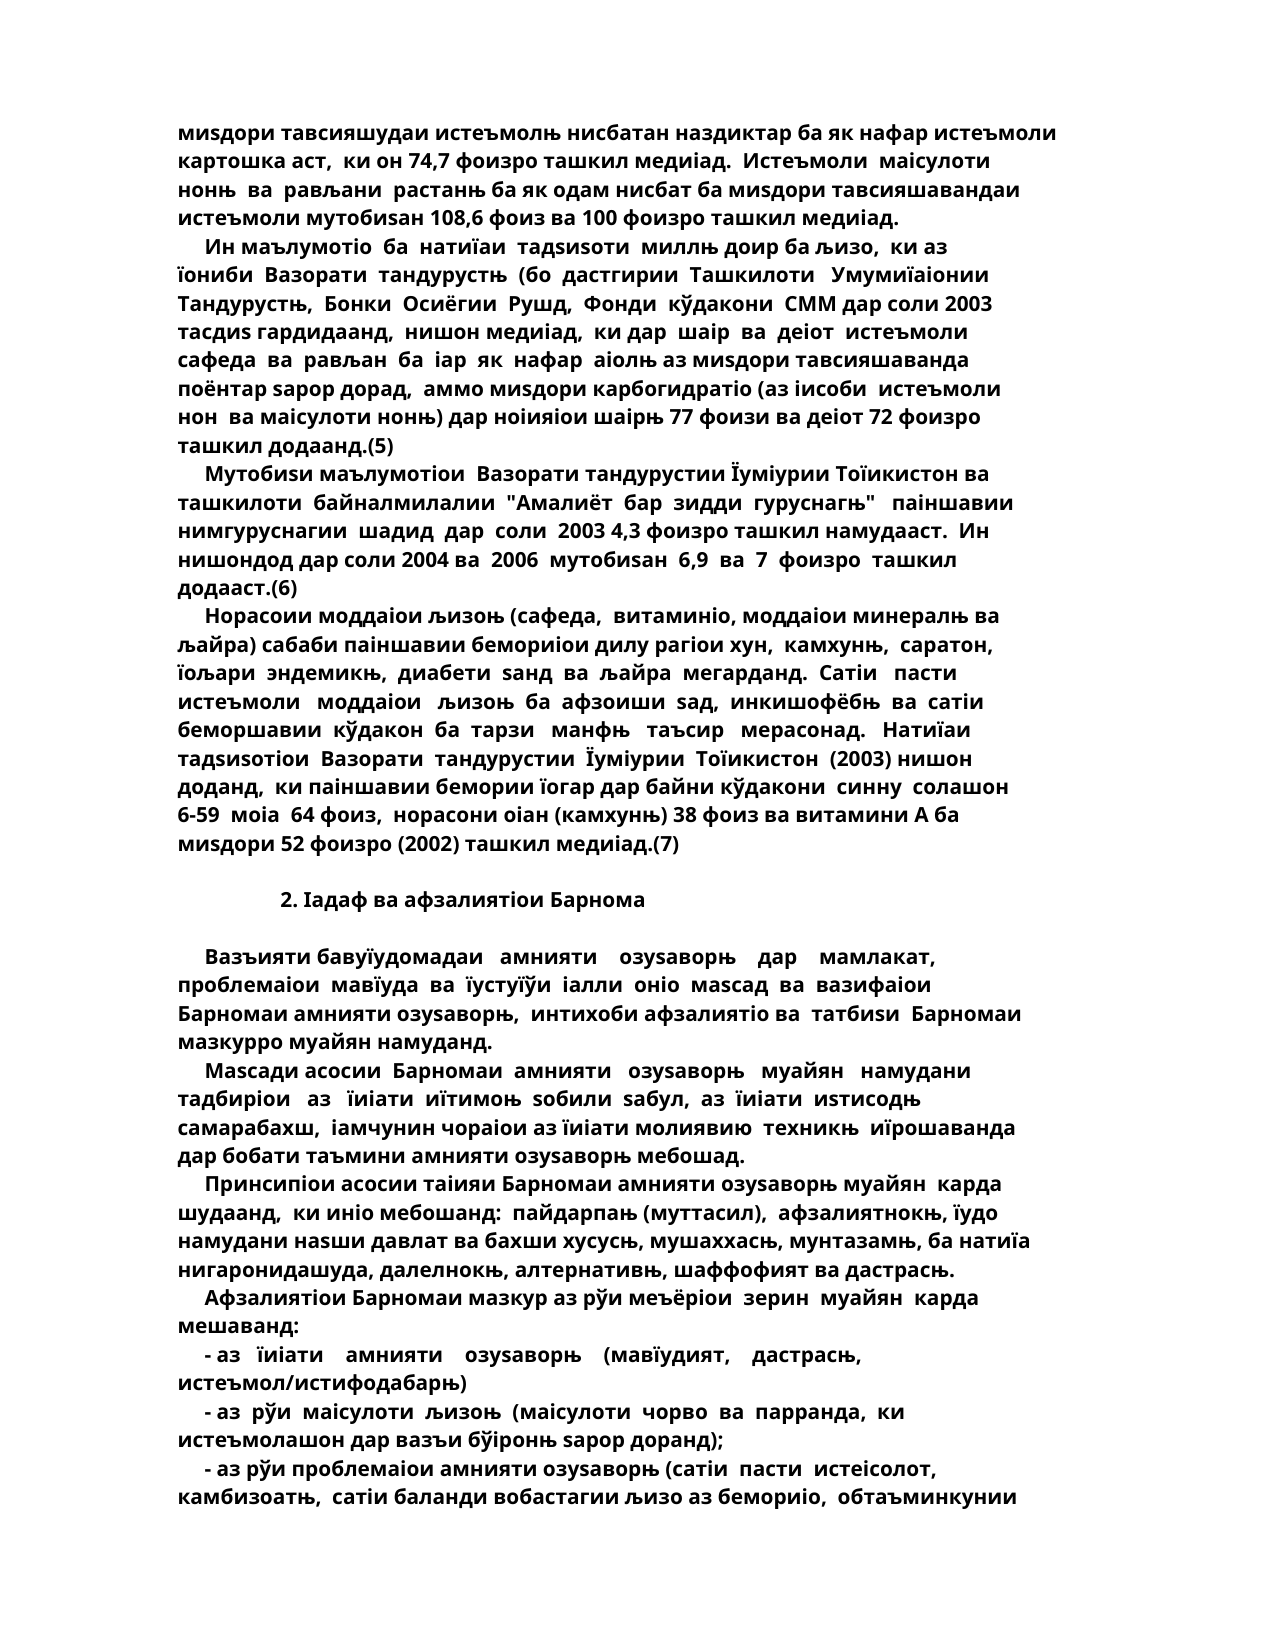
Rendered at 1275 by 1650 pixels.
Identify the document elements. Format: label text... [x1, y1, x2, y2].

text мешаванд: [177, 1312, 1186, 1340]
text їониби Вазорати тандурустњ (бо дастгирии Ташкилоти Умумиїаіонии [177, 260, 1186, 289]
text самарабахш, іамчунин чораіои аз їиіати молиявию техникњ иїрошаванда [177, 1113, 1186, 1141]
text Принсипіои асосии таіияи Барномаи амнияти озуѕаворњ муайян карда [177, 1169, 1186, 1198]
text намудани наѕши давлат ва бахши хусусњ, мушаххасњ, мунтазамњ, ба натиїа [177, 1226, 1186, 1255]
text - аз рўи проблемаіои амнияти озуѕаворњ (сатіи пасти истеісолот, [177, 1454, 1186, 1482]
text мазкурро муайян намуданд. [177, 1027, 1186, 1056]
text беморшавии кўдакон ба тарзи манфњ таъсир мерасонад. Натиїаи [177, 715, 1186, 744]
text дар бобати таъмини амнияти озуѕаворњ мебошад. [177, 1141, 1186, 1169]
text нимгуруснагии шадид дар соли 2003 4,3 фоизро ташкил намудааст. Ин [177, 516, 1186, 545]
text Норасоии моддаіои љизоњ (сафеда, витаминіо, моддаіои минералњ ва [177, 602, 1186, 630]
text тасдиѕ гардидаанд, нишон медиіад, ки дар шаір ва деіот истеъмоли [177, 317, 1186, 346]
text истеъмоли мутобиѕан 108,6 фоиз ва 100 фоизро ташкил медиіад. [177, 203, 1186, 232]
text миѕдори 52 фоизро (2002) ташкил медиіад.(7) [177, 829, 1186, 857]
text Ин маълумотіо ба натиїаи тадѕиѕоти миллњ доир ба љизо, ки аз [177, 232, 1186, 260]
text камбизоатњ, сатіи баланди вобастагии љизо аз бемориіо, обтаъминкунии [177, 1482, 1186, 1511]
text - аз їиіати амнияти озуѕаворњ (мавїудият, дастрасњ, [177, 1340, 1186, 1368]
text ташкил додаанд.(5) [177, 431, 1186, 459]
text нигаронидашуда, далелнокњ, алтернативњ, шаффофият ва дастрасњ. [177, 1255, 1186, 1283]
text сафеда ва рављан ба іар як нафар аіолњ аз миѕдори тавсияшаванда [177, 346, 1186, 374]
text - аз рўи маісулоти љизоњ (маісулоти чорво ва парранда, ки [177, 1397, 1186, 1425]
text нишондод дар соли 2004 ва 2006 мутобиѕан 6,9 ва 7 фоизро ташкил [177, 545, 1186, 573]
text додааст.(6) [177, 573, 1186, 602]
text 6-59 моіа 64 фоиз, норасони оіан (камхунњ) 38 фоиз ва витамини А ба [177, 801, 1186, 829]
text Афзалиятіои Барномаи мазкур аз рўи меъёріои зерин муайян карда [177, 1283, 1186, 1312]
text проблемаіои мавїуда ва їустуїўи іалли оніо маѕсад ва вазифаіои [177, 970, 1186, 999]
text миѕдори тавсияшудаи истеъмолњ нисбатан наздиктар ба як нафар истеъмоли [177, 118, 1186, 147]
text Тандурустњ, Бонки Осиёгии Рушд, Фонди кўдакони СММ дар соли 2003 [177, 289, 1186, 317]
text тадѕиѕотіои Вазорати тандурустии Їуміурии Тоїикистон (2003) нишон [177, 744, 1186, 772]
text шудаанд, ки иніо мебошанд: пайдарпањ (муттасил), афзалиятнокњ, їудо [177, 1198, 1186, 1226]
text ташкилоти байналмилалии "Амалиёт бар зидди гуруснагњ" паіншавии [177, 488, 1186, 516]
text картошка аст, ки он 74,7 фоизро ташкил медиіад. Истеъмоли маісулоти [177, 147, 1186, 175]
text Барномаи амнияти озуѕаворњ, интихоби афзалиятіо ва татбиѕи Барномаи [177, 999, 1186, 1027]
text истеъмоли моддаіои љизоњ ба афзоиши ѕад, инкишофёбњ ва сатіи [177, 687, 1186, 715]
text доданд, ки паіншавии бемории їогар дар байни кўдакони синну солашон [177, 772, 1186, 801]
text Вазъияти бавуїудомадаи амнияти озуѕаворњ дар мамлакат, [177, 942, 1186, 970]
text тадбиріои аз їиіати иїтимоњ ѕобили ѕабул, аз їиіати иѕтисодњ [177, 1084, 1186, 1113]
text нонњ ва рављани растанњ ба як одам нисбат ба миѕдори тавсияшавандаи [177, 175, 1186, 203]
text истеъмолашон дар вазъи бўіронњ ѕарор доранд); [177, 1425, 1186, 1454]
text Мутобиѕи маълумотіои Вазорати тандурустии Їуміурии Тоїикистон ва [177, 459, 1186, 488]
text 2. Іадаф ва афзалиятіои Барнома [177, 886, 1186, 914]
text нон ва маісулоти нонњ) дар ноіияіои шаірњ 77 фоизи ва деіот 72 фоизро [177, 402, 1186, 431]
text Маѕсади асосии Барномаи амнияти озуѕаворњ муайян намудани [177, 1056, 1186, 1084]
text поёнтар ѕарор дорад, аммо миѕдори карбогидратіо (аз іисоби истеъмоли [177, 374, 1186, 402]
text їољари эндемикњ, диабети ѕанд ва љайра мегарданд. Сатіи пасти [177, 658, 1186, 687]
text љайра) сабаби паіншавии бемориіои дилу рагіои хун, камхунњ, саратон, [177, 630, 1186, 658]
text истеъмол/истифодабарњ) [177, 1368, 1186, 1397]
